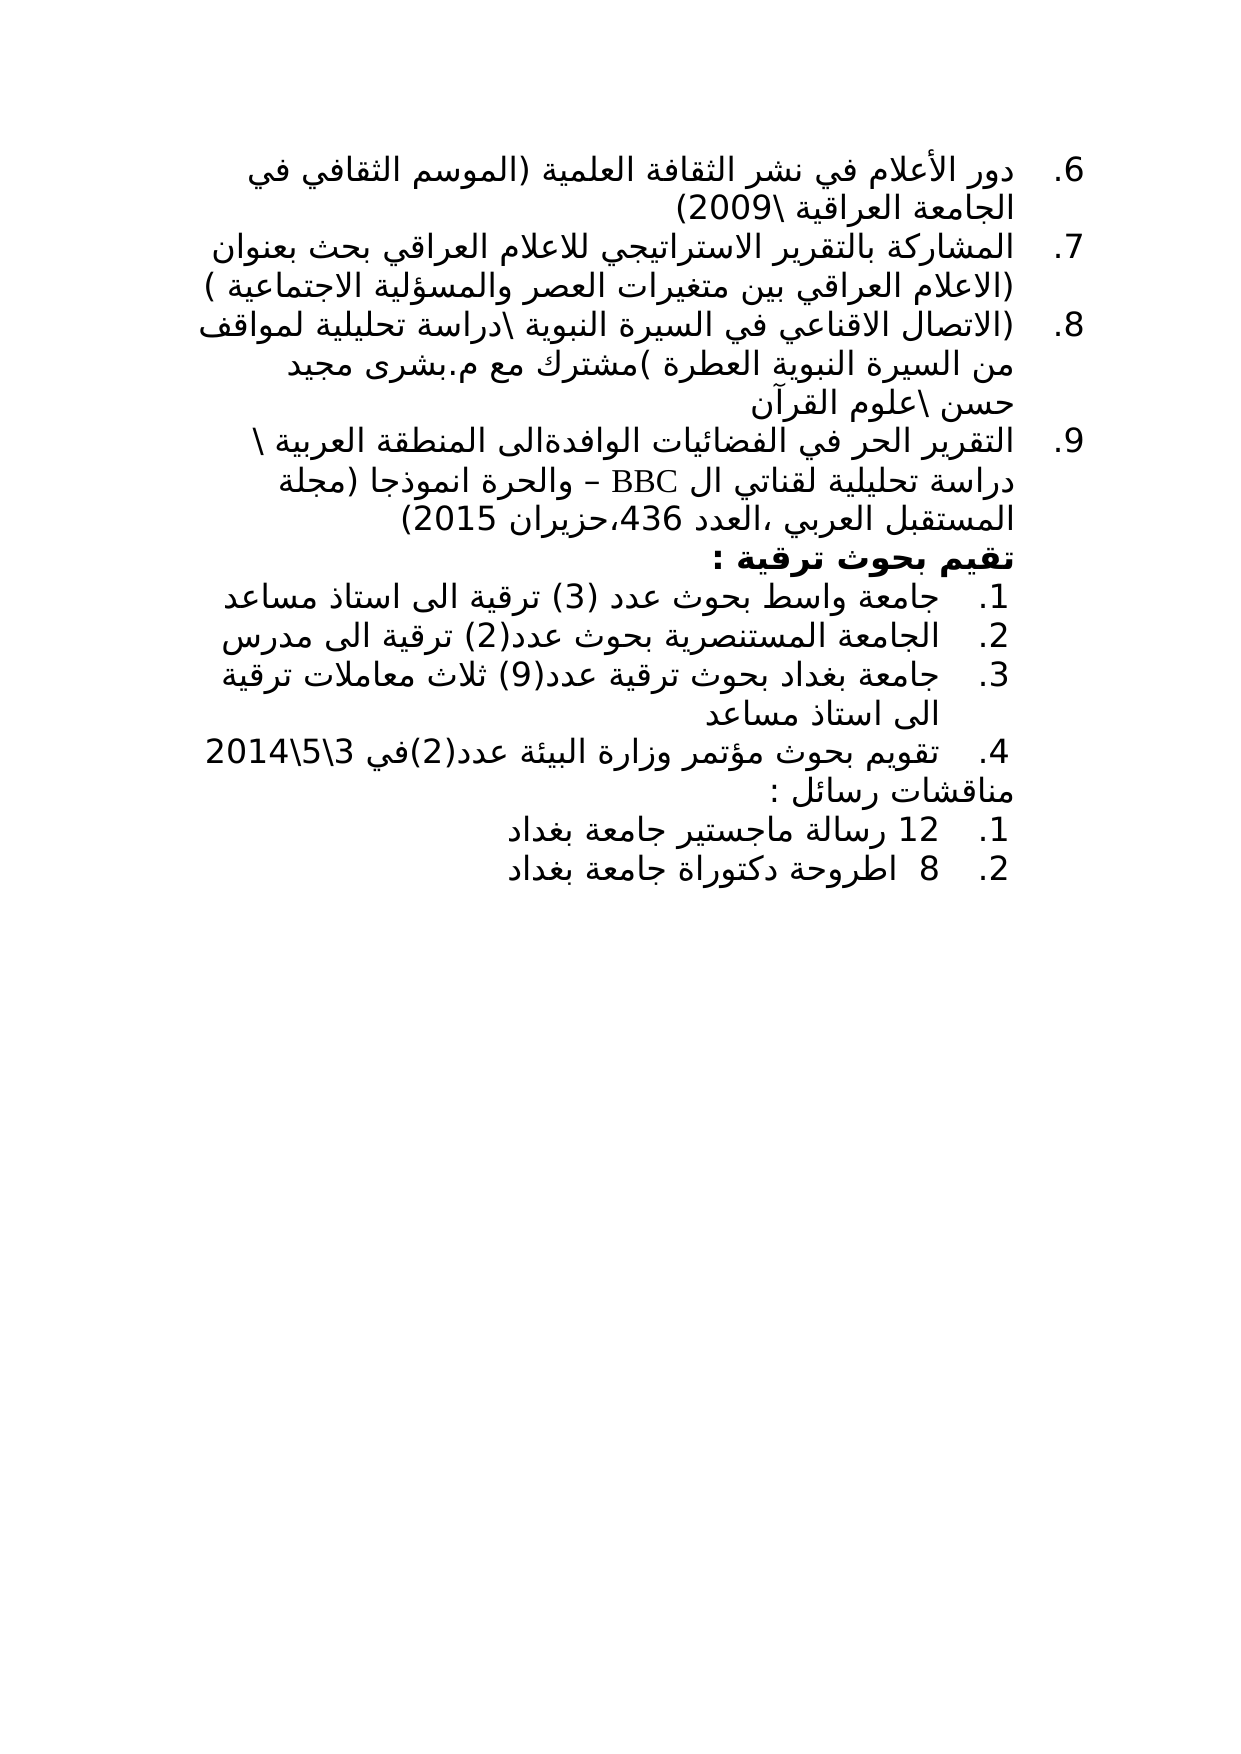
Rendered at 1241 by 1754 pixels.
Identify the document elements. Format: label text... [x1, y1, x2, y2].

list 12 رسالة ماجستير جامعة بغداد [187, 811, 978, 849]
list دور الأعلام في نشر الثقافة العلمية (الموسم الثقافي في الجامعة العراقية \2009) [187, 150, 1053, 228]
list 8 اطروحة دكتوراة جامعة بغداد [187, 849, 978, 888]
list (الاتصال الاقناعي في السيرة النبوية \دراسة تحليلية لمواقف من السيرة النبوية العطرة )مشترك مع م.بشرى مجيد حسن \علوم القرآن [187, 305, 1053, 422]
text تقيم بحوث ترقية : [187, 539, 1015, 578]
list المشاركة بالتقرير الاستراتيجي للاعلام العراقي بحث بعنوان (الاعلام العراقي بين متغيرات العصر والمسؤلية الاجتماعية ) [187, 228, 1053, 305]
text مناقشات رسائل : [187, 772, 1015, 811]
list التقرير الحر في الفضائيات الوافدةالى المنطقة العربية \دراسة تحليلية لقناتي ال BBC – والحرة انموذجا (مجلة المستقبل العربي ،العدد 436،حزيران 2015) [187, 422, 1053, 539]
list الجامعة المستنصرية بحوث عدد(2) ترقية الى مدرس [187, 616, 978, 655]
list جامعة بغداد بحوث ترقية عدد(9) ثلاث معاملات ترقية الى استاذ مساعد [187, 655, 978, 733]
list تقويم بحوث مؤتمر وزارة البيئة عدد(2)في 3\5\2014 [187, 733, 978, 772]
list جامعة واسط بحوث عدد (3) ترقية الى استاذ مساعد [187, 578, 978, 616]
